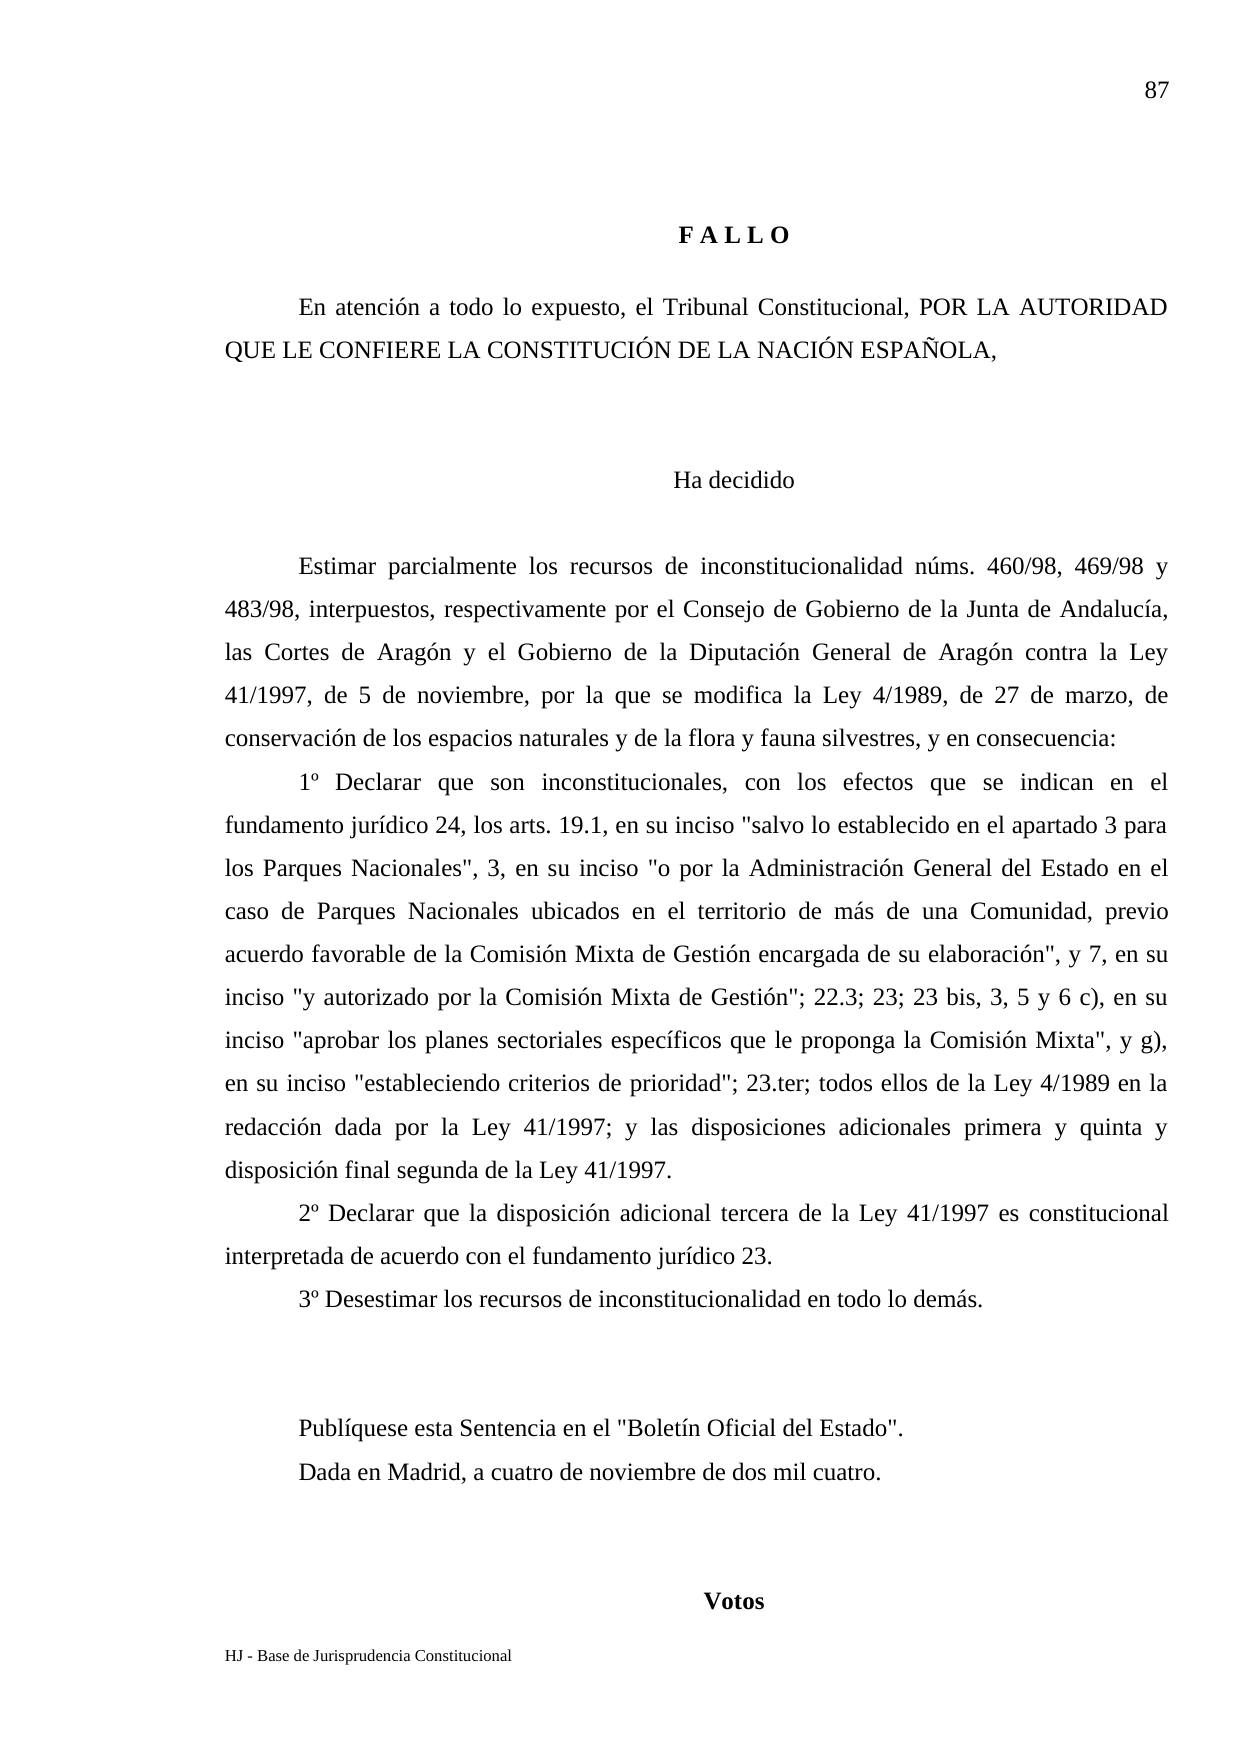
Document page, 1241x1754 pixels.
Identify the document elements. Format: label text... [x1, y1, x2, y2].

text Estimar parcialmente los recursos de inconstitucionalidad núms. 460/98, 469/98 y 483/98, interpuestos, respectivamente por el Consejo de Gobierno de la Junta de Andalucía, las Cortes de Aragón y el Gobierno de la Diputación General de Aragón contra la Ley 41/1997, de 5 de noviembre, por la que se modifica la Ley 4/1989, de 27 de marzo, de conservación de los espacios naturales y de la flora y fauna silvestres, y en consecuencia: [224, 551, 1169, 752]
text Publíquese esta Sentencia en el "Boletín Oficial del Estado". [224, 1413, 1169, 1442]
text Ha decidido [224, 465, 1169, 493]
text 3º Desestimar los recursos de inconstitucionalidad en todo lo demás. [224, 1284, 1169, 1313]
text En atención a todo lo expuesto, el Tribunal Constitucional, POR LA AUTORIDAD QUE LE CONFIERE LA CONSTITUCIÓN DE LA NACIÓN ESPAÑOLA, [224, 292, 1169, 364]
text 2º Declarar que la disposición adicional tercera de la Ley 41/1997 es constitucional interpretada de acuerdo con el fundamento jurídico 23. [224, 1198, 1169, 1270]
subtitle Votos [224, 1586, 1169, 1615]
text Dada en Madrid, a cuatro de noviembre de dos mil cuatro. [224, 1457, 1169, 1485]
text 1º Declarar que son inconstitucionales, con los efectos que se indican en el fundamento jurídico 24, los arts. 19.1, en su inciso "salvo lo establecido en el apartado 3 para los Parques Nacionales", 3, en su inciso "o por la Administración General del Estado en el caso de Parques Nacionales ubicados en el territorio de más de una Comunidad, previo acuerdo favorable de la Comisión Mixta de Gestión encargada de su elaboración", y 7, en su inciso "y autorizado por la Comisión Mixta de Gestión"; 22.3; 23; 23 bis, 3, 5 y 6 c), en su inciso "aprobar los planes sectoriales específicos que le proponga la Comisión Mixta", y g), en su inciso "estableciendo criterios de prioridad"; 23.ter; todos ellos de la Ley 4/1989 en la redacción dada por la Ley 41/1997; y las disposiciones adicionales primera y quinta y disposición final segunda de la Ley 41/1997. [224, 767, 1169, 1183]
subtitle F A L L O [224, 220, 1169, 249]
